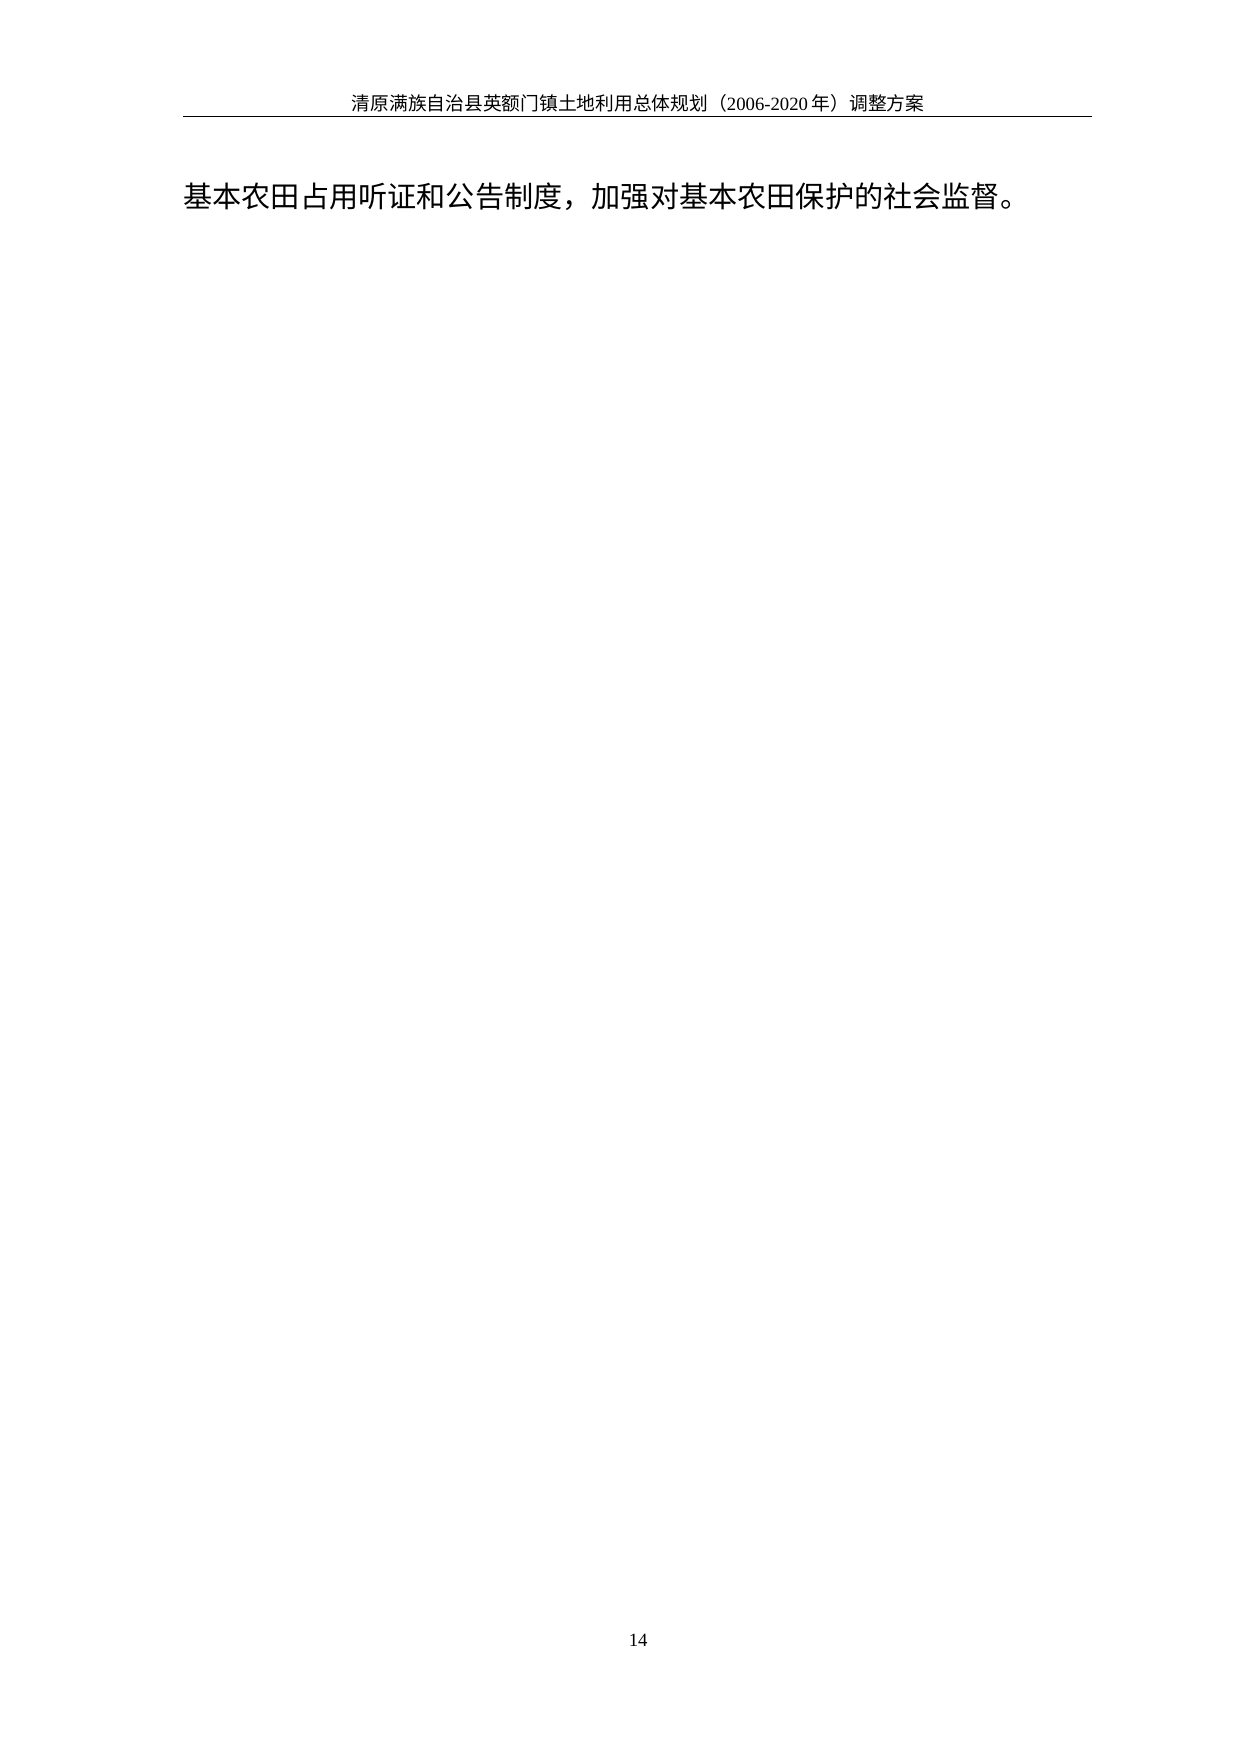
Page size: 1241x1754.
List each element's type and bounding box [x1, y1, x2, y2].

list [183, 162, 1092, 227]
